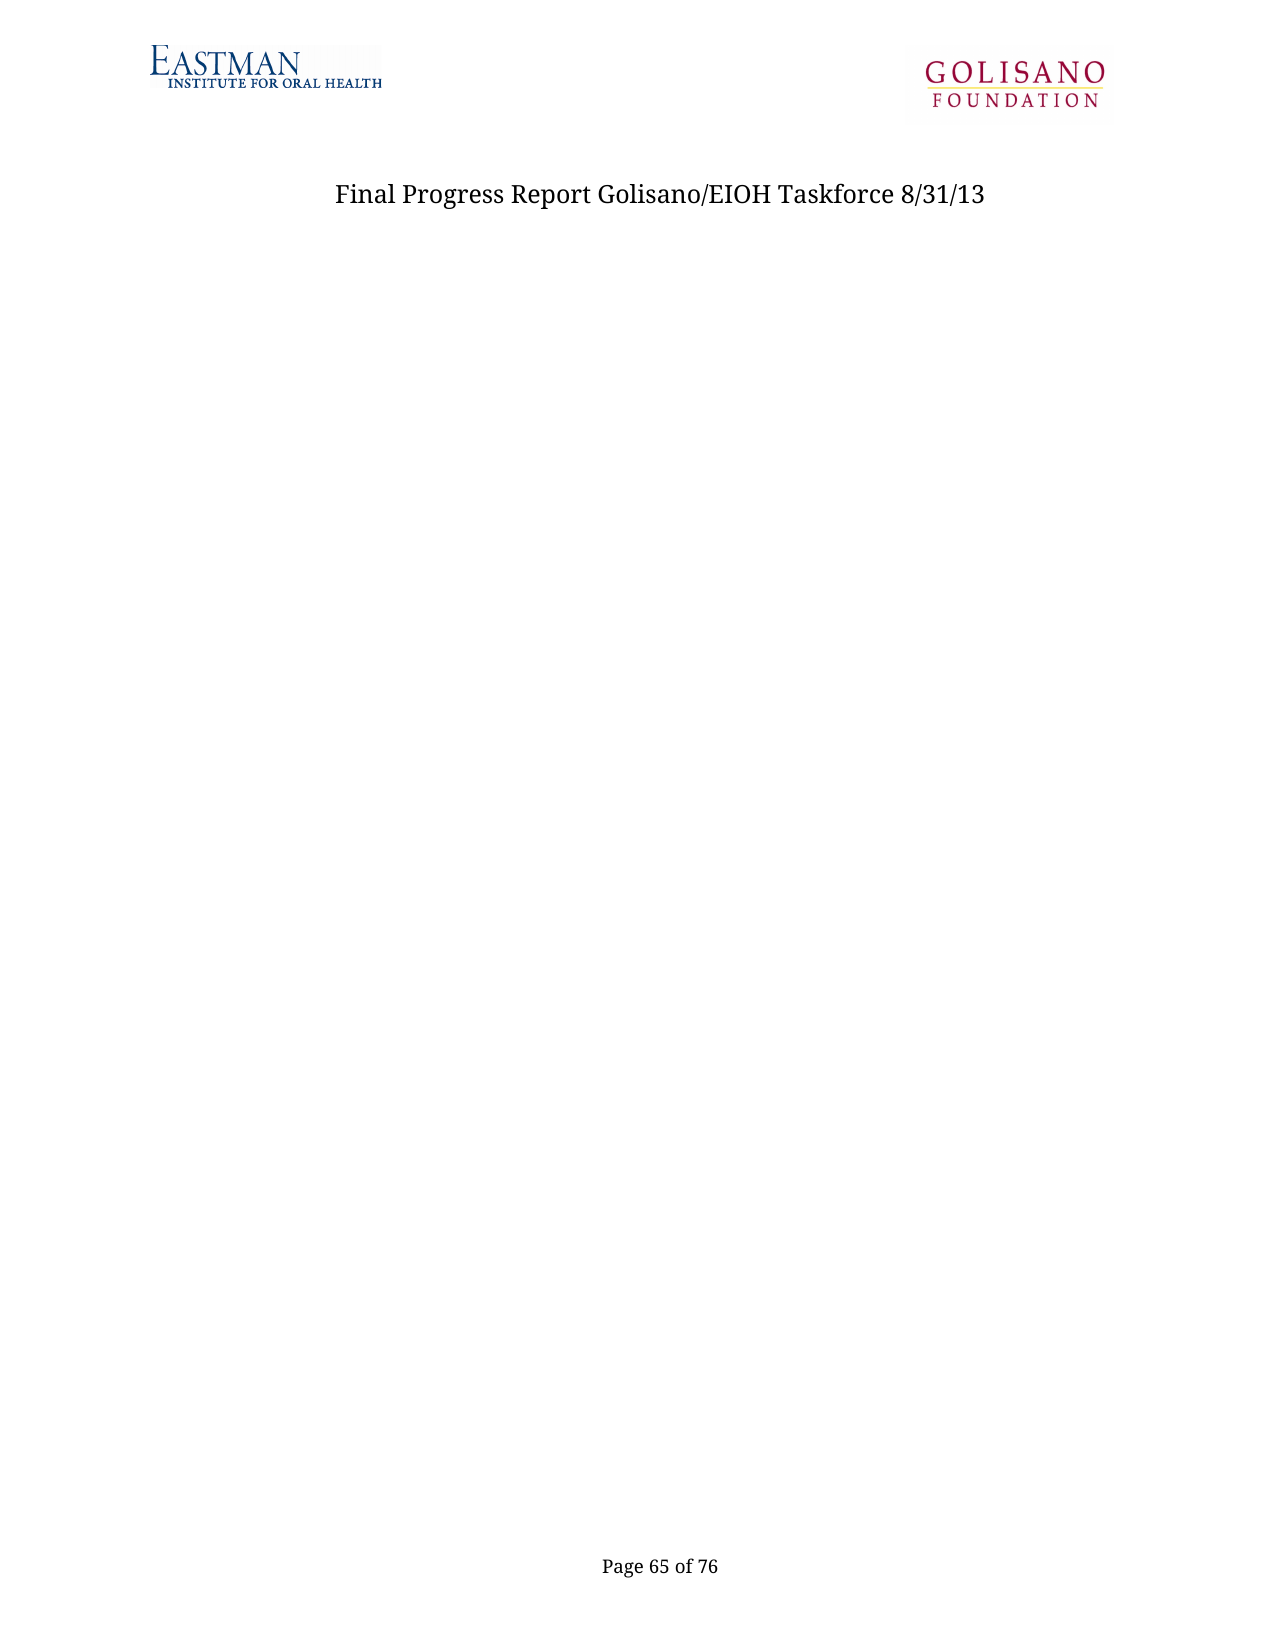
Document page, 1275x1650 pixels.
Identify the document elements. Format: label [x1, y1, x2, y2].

picture [150, 45, 382, 88]
picture [904, 45, 1114, 125]
